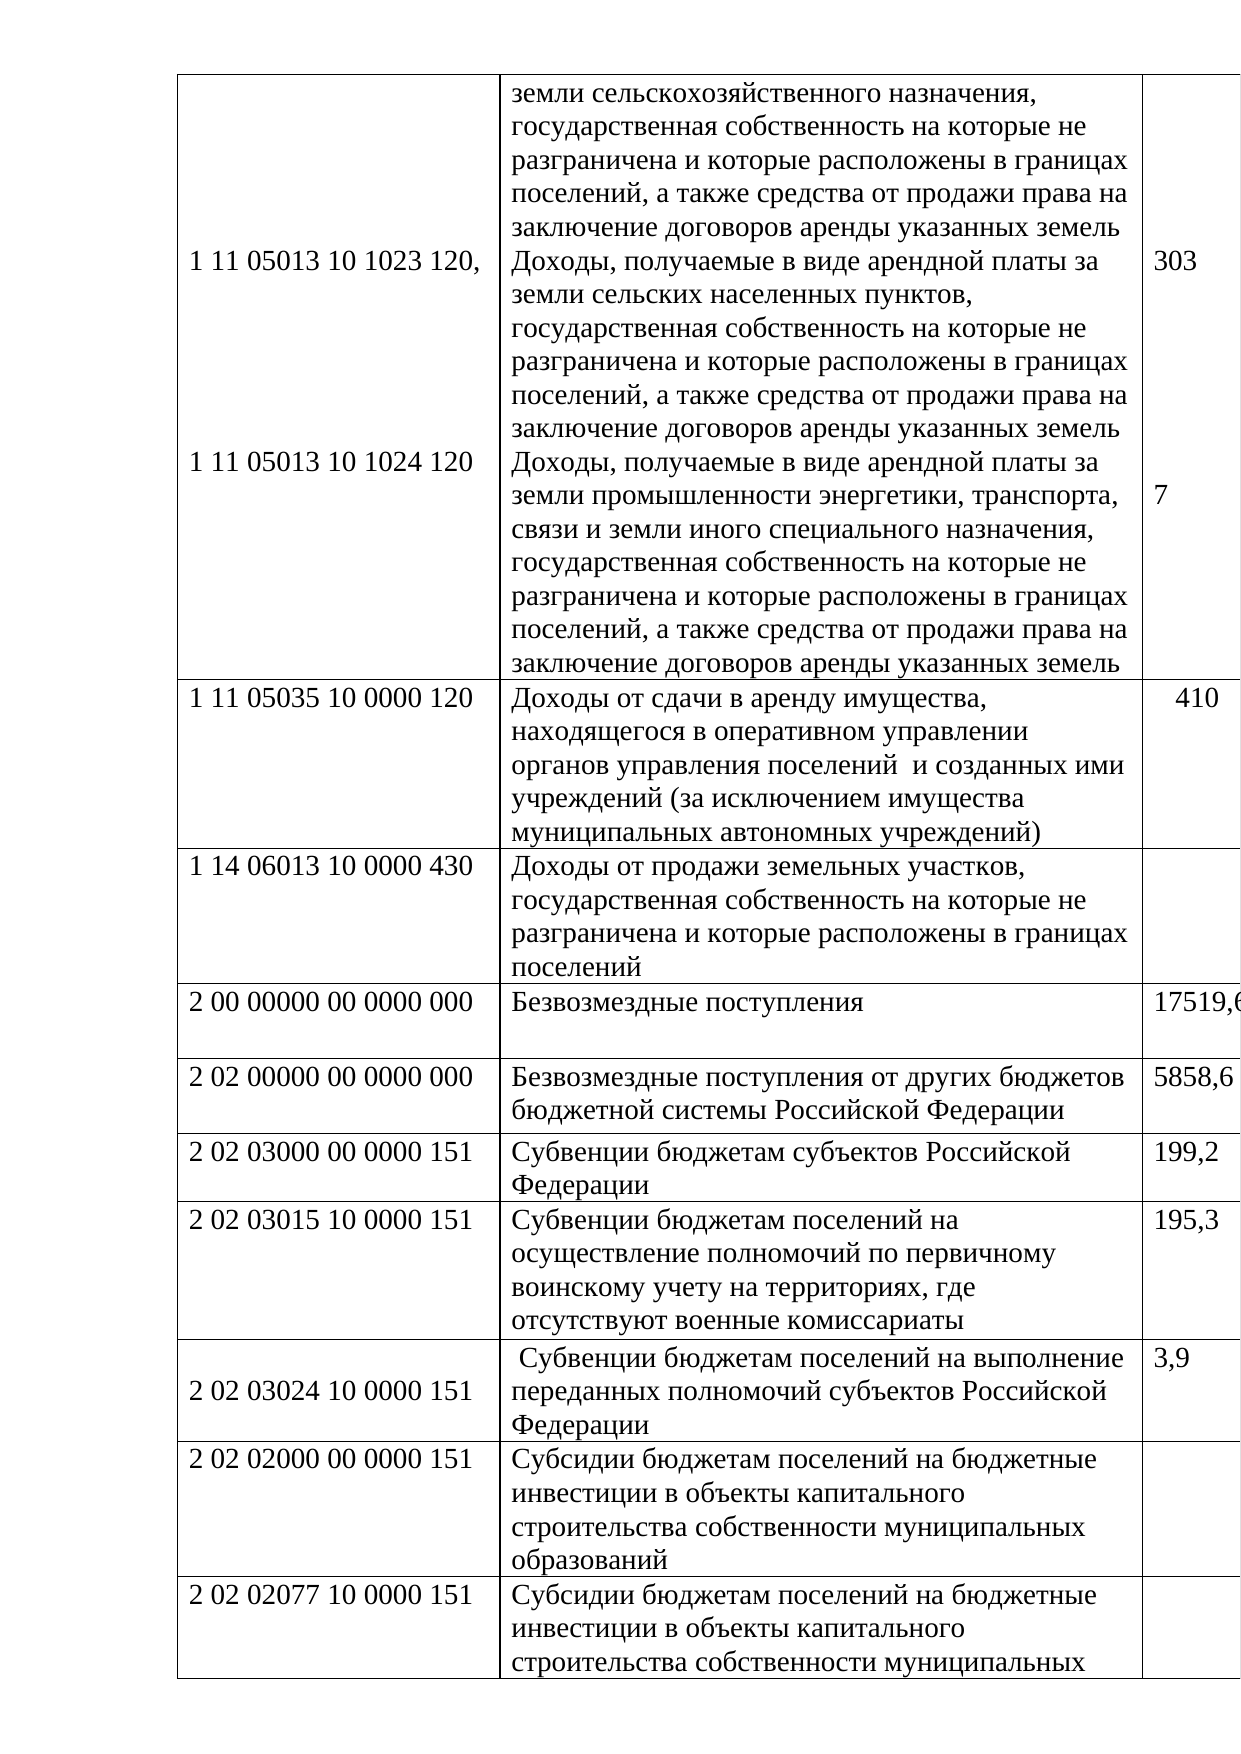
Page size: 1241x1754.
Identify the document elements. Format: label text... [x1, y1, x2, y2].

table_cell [501, 1577, 1142, 1677]
table_cell 1 14 06013 10 0000 430 [178, 849, 499, 983]
table_cell 2 02 03015 10 0000 151 [178, 1202, 499, 1339]
table_cell Субвенции бюджетам субъектов Российской Федерации [501, 1134, 1142, 1201]
table_cell 17519,6 [1143, 984, 1240, 1058]
table_cell 2 02 00000 00 0000 000 [178, 1059, 499, 1133]
table_cell 2 02 02000 00 0000 151 [178, 1442, 499, 1576]
table_cell Доходы от сдачи в аренду имущества, находящегося в оперативном управлении органов управления поселений и созданных ими учреждений (за исключением имущества муниципальных автономных учреждений) [501, 680, 1142, 847]
table_cell 3,9 [1143, 1340, 1240, 1441]
table_cell 199,2 [1143, 1134, 1240, 1201]
table_cell 195,3 [1143, 1202, 1240, 1339]
table_cell Субвенции бюджетам поселений на выполнение переданных полномочий субъектов Российской Федерации [501, 1340, 1142, 1441]
table_cell Доходы от продажи земельных участков, государственная собственность на которые не разграничена и которые расположены в границах поселений [501, 849, 1142, 983]
table_cell 5858,6 [1143, 1059, 1240, 1133]
table_cell [1143, 1442, 1240, 1576]
table_cell [1143, 1577, 1240, 1677]
table_cell Безвозмездные поступления от других бюджетов бюджетной системы Российской Федерации [501, 1059, 1142, 1133]
table_cell 1 11 05035 10 0000 120 [178, 680, 499, 847]
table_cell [178, 75, 499, 679]
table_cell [501, 1442, 1142, 1576]
table_cell 210 303 7 [1143, 75, 1240, 679]
table_cell 2 02 03000 00 0000 151 [178, 1134, 499, 1201]
table_cell Безвозмездные поступления [501, 984, 1142, 1058]
table_cell 2 00 00000 00 0000 000 [178, 984, 499, 1058]
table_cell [178, 1577, 499, 1677]
table_cell 410 [1143, 680, 1240, 847]
table_cell [1143, 849, 1240, 983]
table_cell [501, 75, 1142, 679]
table_cell 2 02 03024 10 0000 151 [178, 1340, 499, 1441]
table_cell Субвенции бюджетам поселений на осуществление полномочий по первичному воинскому учету на территориях, где отсутствуют военные комиссариаты [501, 1202, 1142, 1339]
